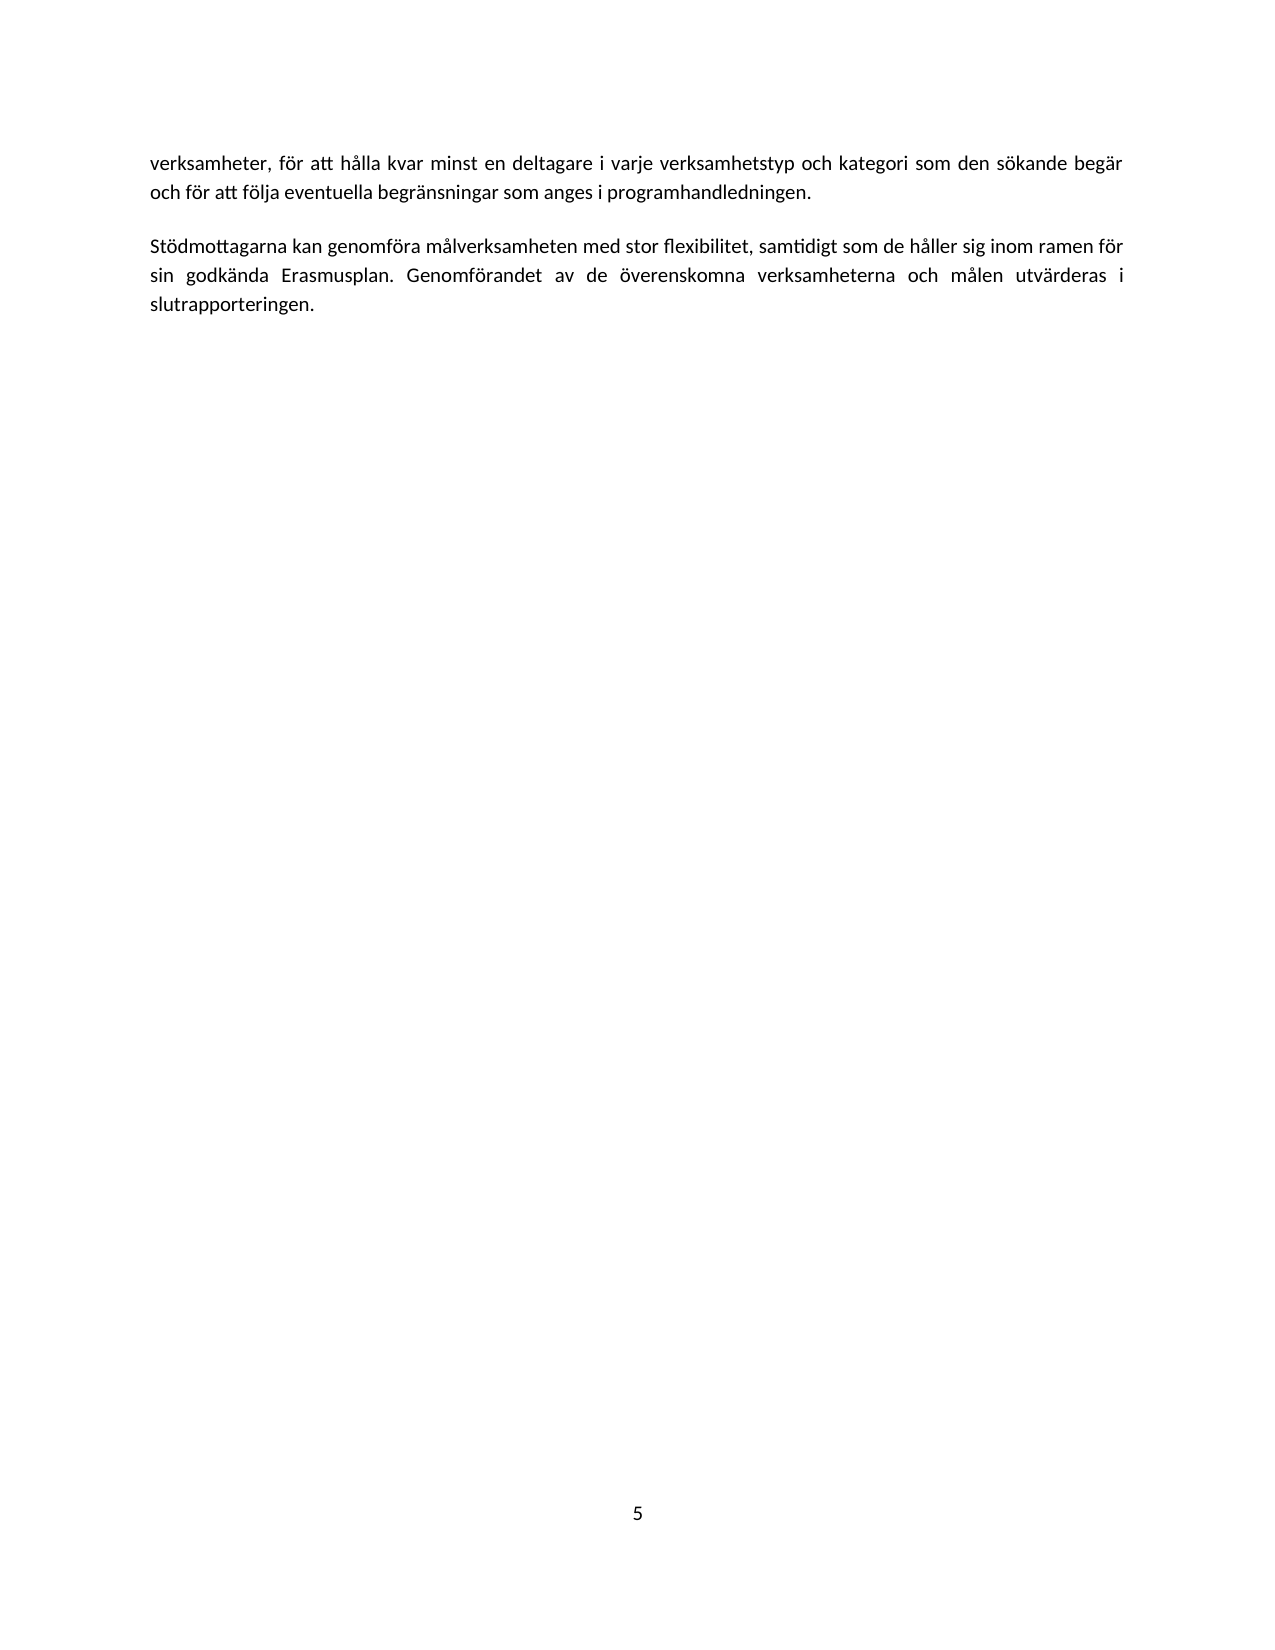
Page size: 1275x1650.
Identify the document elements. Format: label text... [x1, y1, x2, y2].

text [150, 150, 1125, 204]
text Stödmottagarna kan genomföra målverksamheten med stor flexibilitet, samtidigt som de håller sig inom ramen för sin godkända Erasmusplan. Genomförandet av de överenskomna verksamheterna och målen utvärderas i slutrapporteringen. [150, 233, 1125, 317]
